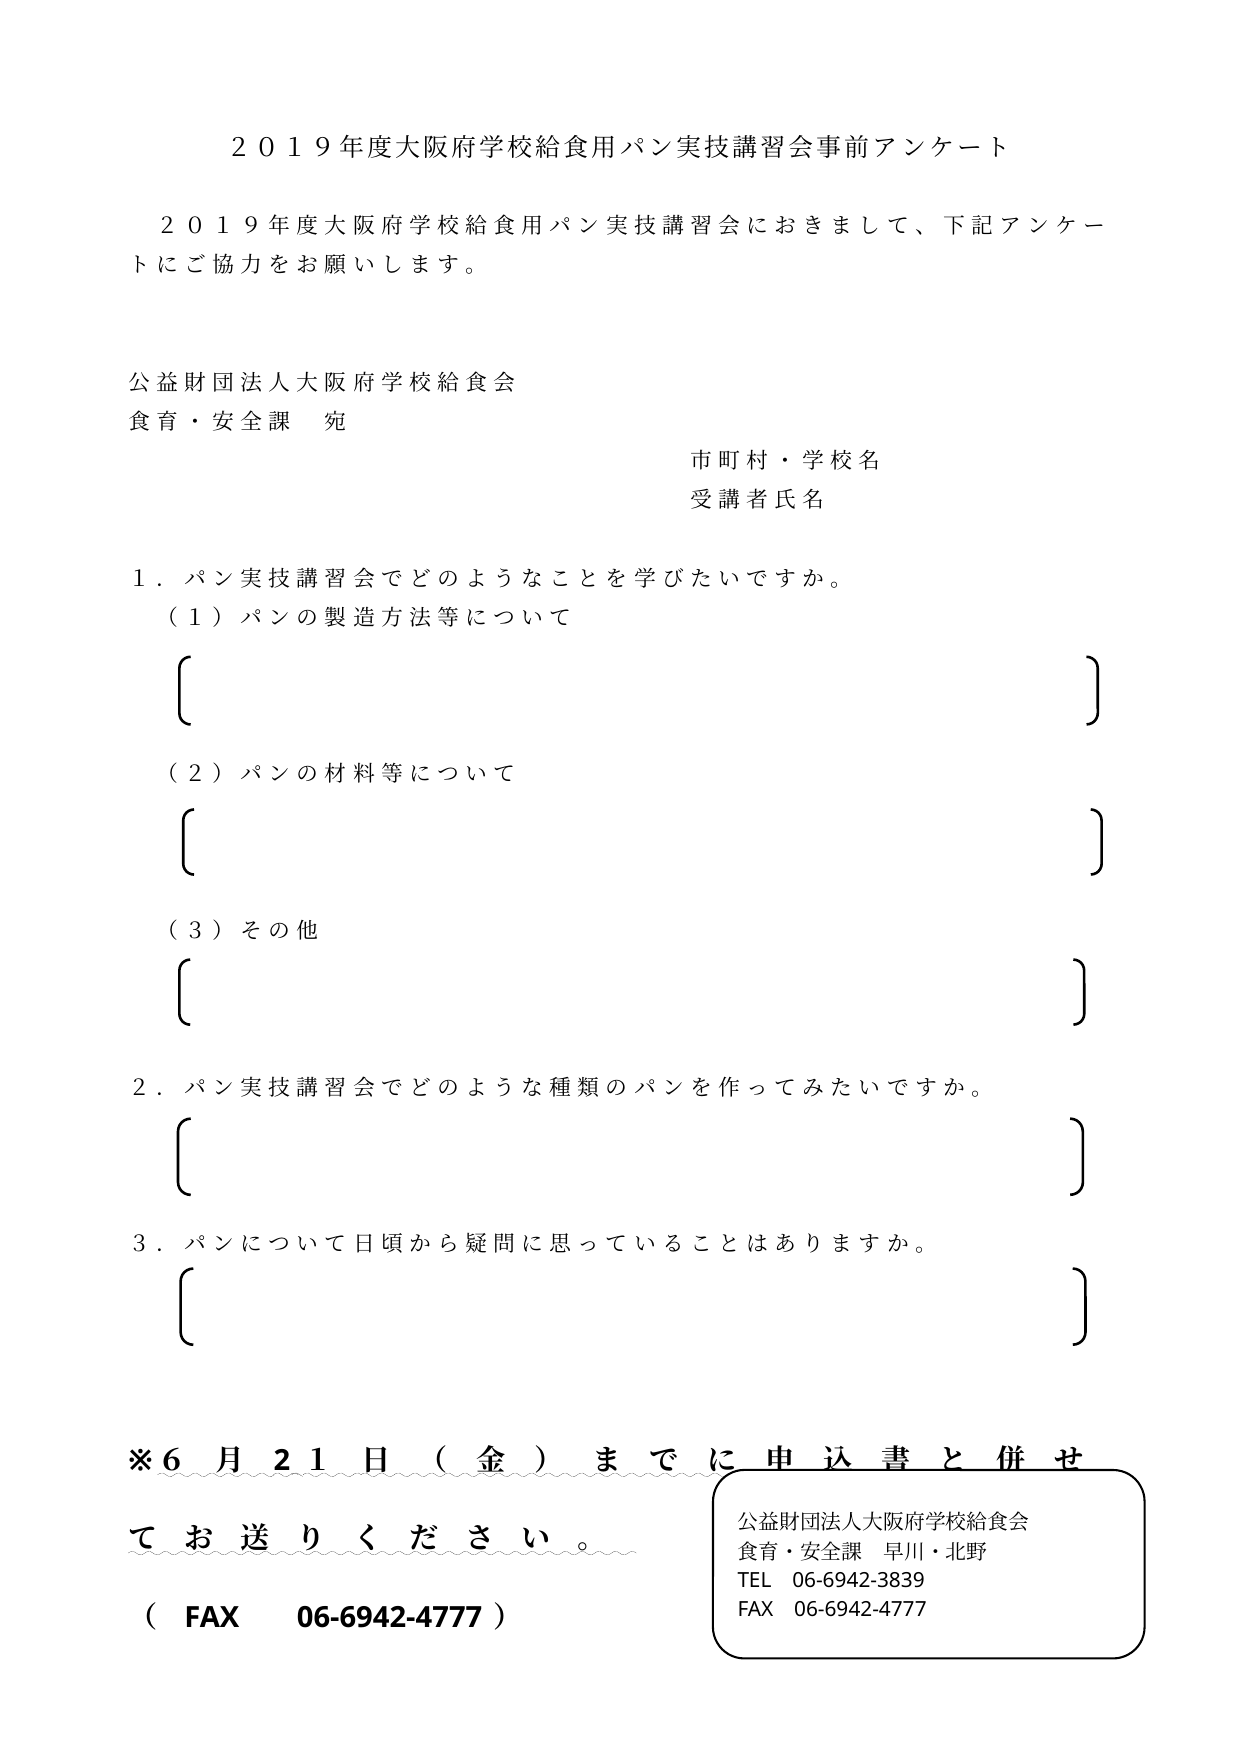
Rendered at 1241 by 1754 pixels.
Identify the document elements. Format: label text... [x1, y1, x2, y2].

text ２０１９年度大阪府学校給食用パン実技講習会におきまして、下記アンケートにご協力をお願いします。 [128, 204, 1112, 283]
text ３．パンについて日頃から疑問に思っていることはありますか。 [128, 1223, 1112, 1262]
text （１）パンの製造方法等について [128, 596, 1112, 635]
text 食育・安全課 宛 [128, 400, 1112, 439]
text （２）パンの材料等について [128, 753, 1112, 792]
text 公益財団法人大阪府学校給食会 [128, 361, 1112, 400]
text （３）その他 [128, 909, 1112, 949]
text ２０１９年度大阪府学校給食用パン実技講習会事前アンケート [128, 126, 1112, 165]
text ２．パン実技講習会でどのような種類のパンを作ってみたいですか。 [128, 1066, 1112, 1105]
text 受講者氏名 [128, 479, 1112, 518]
text ※６月2１日（金）までに申込書と併せてお送りください。 [128, 1419, 1112, 1575]
text （FAX 06-6942-4777） [128, 1575, 724, 1654]
text 市町村・学校名 [128, 439, 1112, 479]
text １．パン実技講習会でどのようなことを学びたいですか。 [128, 557, 1112, 596]
